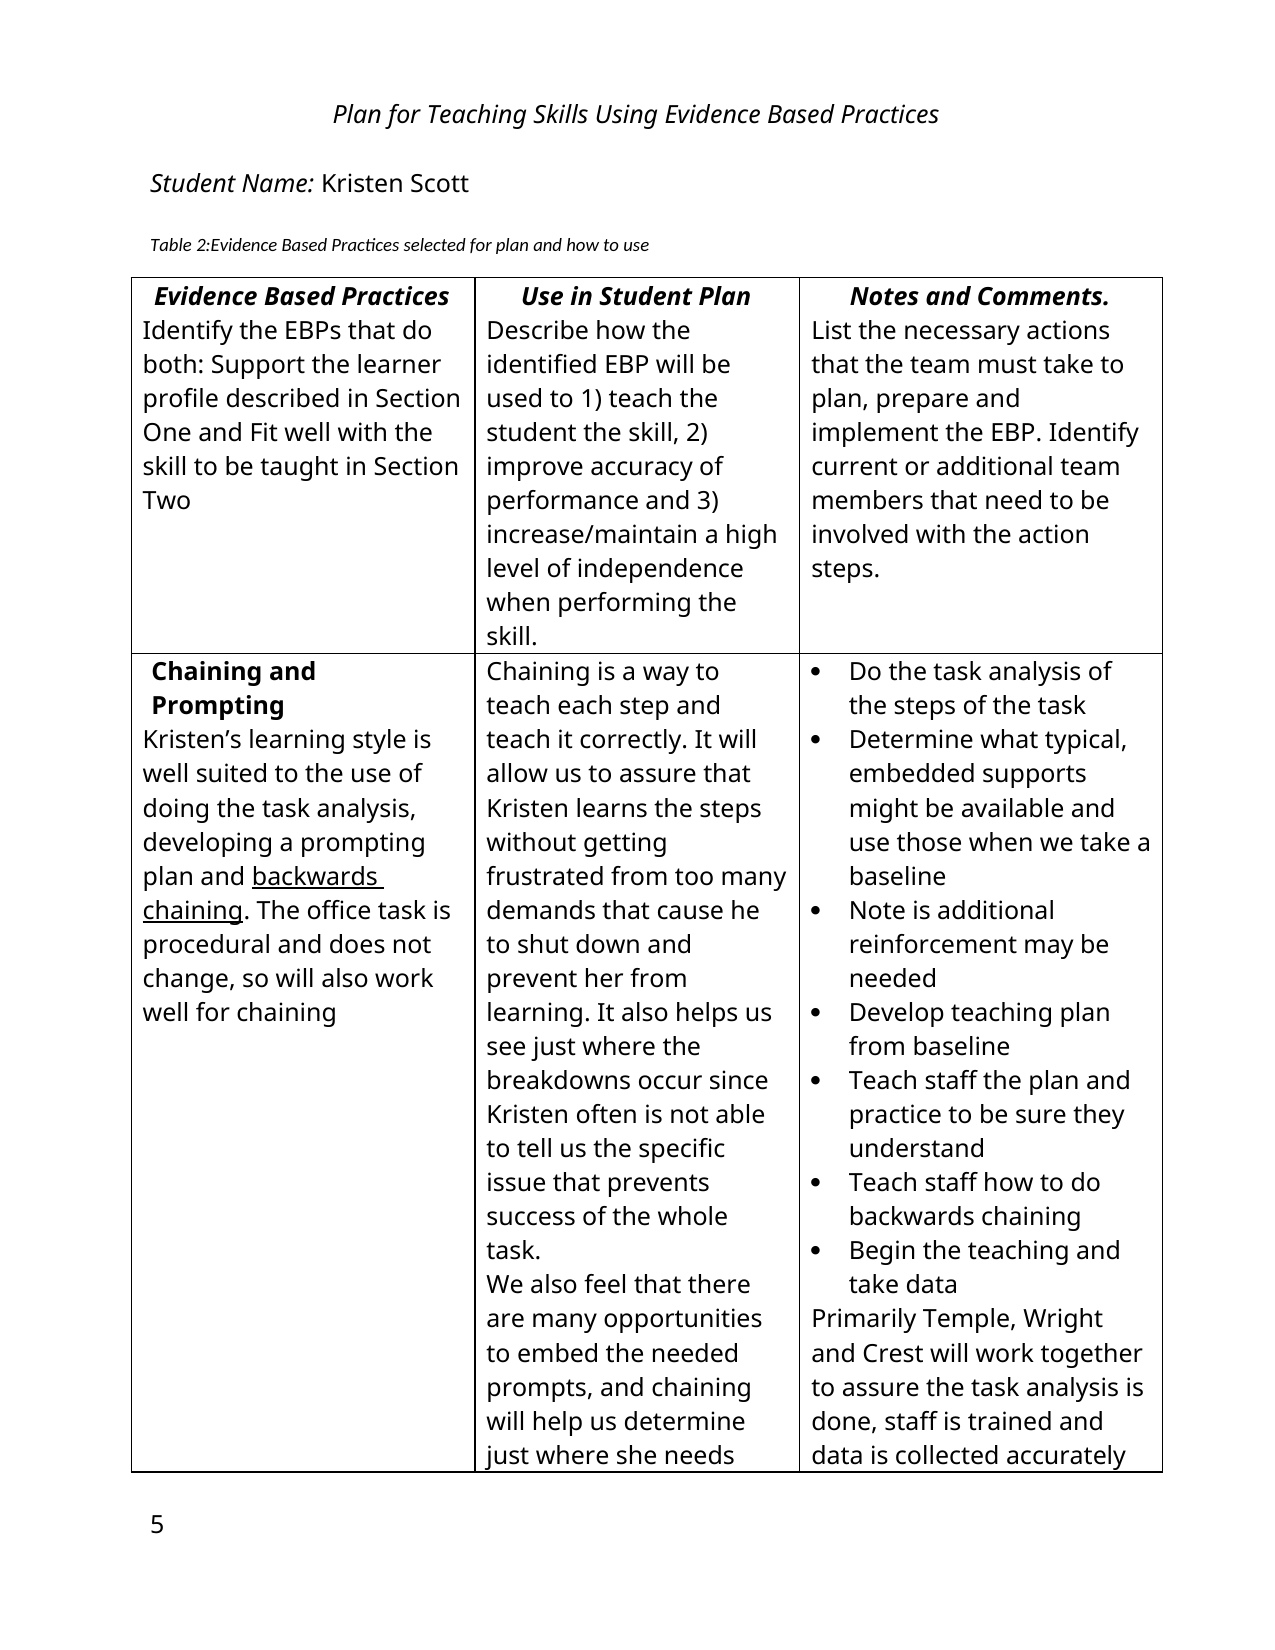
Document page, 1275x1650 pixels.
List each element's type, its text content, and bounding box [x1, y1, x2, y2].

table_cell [800, 654, 1162, 1471]
table_header Use in Student Plan Describe how the identified EBP will be used to 1) teach the student the skill, 2) improve accuracy of performance and 3) increase/maintain a high level of independence when performing the skill. [476, 278, 799, 653]
table_header Evidence Based Practices Identify the EBPs that do both: Support the learner profile described in Section One and Fit well with the skill to be taught in Section Two [132, 278, 474, 653]
table_header Notes and Comments. List the necessary actions that the team must take to plan, prepare and implement the EBP. Identify current or additional team members that need to be involved with the action steps. [800, 278, 1162, 653]
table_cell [132, 654, 474, 1471]
text Table 2:Evidence Based Practices selected for plan and how to use [150, 233, 1125, 256]
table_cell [476, 654, 799, 1471]
